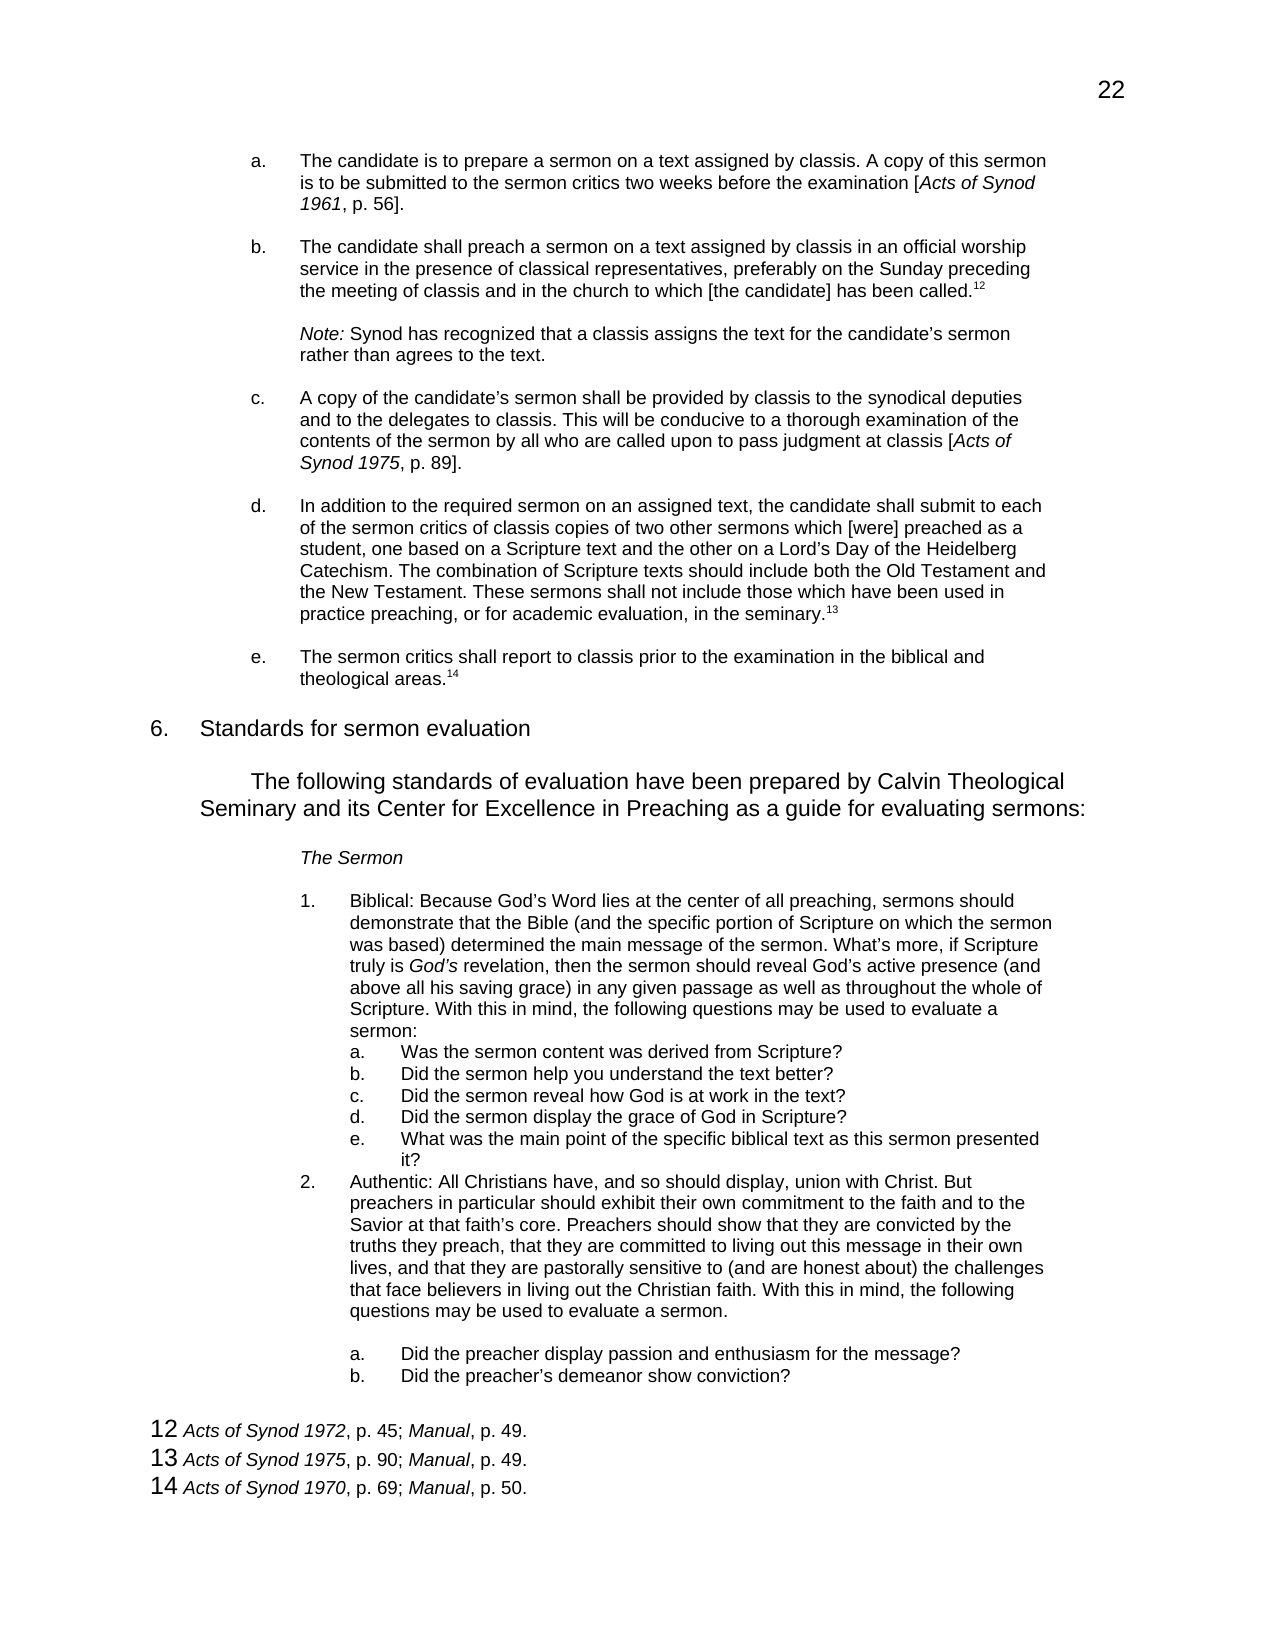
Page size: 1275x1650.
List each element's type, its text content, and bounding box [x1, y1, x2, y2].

text b. Did the preacher’s demeanor show conviction? [349, 1365, 1059, 1386]
text The Sermon [150, 847, 1059, 869]
text b. Did the sermon help you understand the text better? [349, 1063, 1059, 1084]
text b. The candidate shall preach a sermon on a text assigned by classis in an official worship service in the presence of classical representatives, preferably on the Sunday preceding the meeting of classis and in the church to which [the candidate] has been called. [199, 236, 1050, 301]
text 6. Standards for sermon evaluation [150, 715, 1125, 742]
text d. In addition to the required sermon on an assigned text, the candidate shall submit to each of the sermon critics of classis copies of two other sermons which [were] preached as a student, one based on a Scripture text and the other on a Lord’s Day of the Heidelberg Catechism. The combination of Scripture texts should include both the Old Testament and the New Testament. These sermons shall not include those which have been used in practice preaching, or for academic evaluation, in the seminary. [199, 495, 1050, 624]
text 2. Authentic: All Christians have, and so should display, union with Christ. But preachers in particular should exhibit their own commitment to the faith and to the Savior at that faith’s core. Preachers should show that they are convicted by the truths they preach, that they are committed to living out this message in their own lives, and that they are pastorally sensitive to (and are honest about) the challenges that face believers in living out the Christian faith. With this in mind, the following questions may be used to evaluate a sermon. [300, 1171, 1059, 1322]
text a. Did the preacher display passion and enthusiasm for the message? [349, 1343, 1059, 1365]
text 1. Biblical: Because God’s Word lies at the center of all preaching, sermons should demonstrate that the Bible (and the specific portion of Scripture on which the sermon was based) determined the main message of the sermon. What’s more, if Scripture truly is God’s revelation, then the sermon should reveal God’s active presence (and above all his saving grace) in any given passage as well as throughout the whole of Scripture. With this in mind, the following questions may be used to evaluate a sermon: [150, 890, 1059, 1041]
text Note: Synod has recognized that a classis assigns the text for the candidate’s sermon rather than agrees to the text. [199, 322, 1050, 366]
text c. Did the sermon reveal how God is at work in the text? [349, 1084, 1059, 1106]
text c. A copy of the candidate’s sermon shall be provided by classis to the synodical deputies and to the delegates to classis. This will be conducive to a thorough examination of the contents of the sermon by all who are called upon to pass judgment at classis [Acts of Synod 1975, p. 89]. [199, 387, 1050, 473]
text e. What was the main point of the specific biblical text as this sermon presented it? [349, 1127, 1059, 1171]
text a. Was the sermon content was derived from Scripture? [349, 1041, 1059, 1063]
text The following standards of evaluation have been prepared by Calvin Theological Seminary and its Center for Excellence in Preaching as a guide for evaluating sermons: [199, 768, 1125, 821]
text a. The candidate is to prepare a sermon on a text assigned by classis. A copy of this sermon is to be submitted to the sermon critics two weeks before the examination [Acts of Synod 1961, p. 56]. [199, 150, 1050, 215]
text e. The sermon critics shall report to classis prior to the examination in the biblical and theological areas. [199, 646, 1050, 689]
text d. Did the sermon display the grace of God in Scripture? [349, 1106, 1059, 1127]
